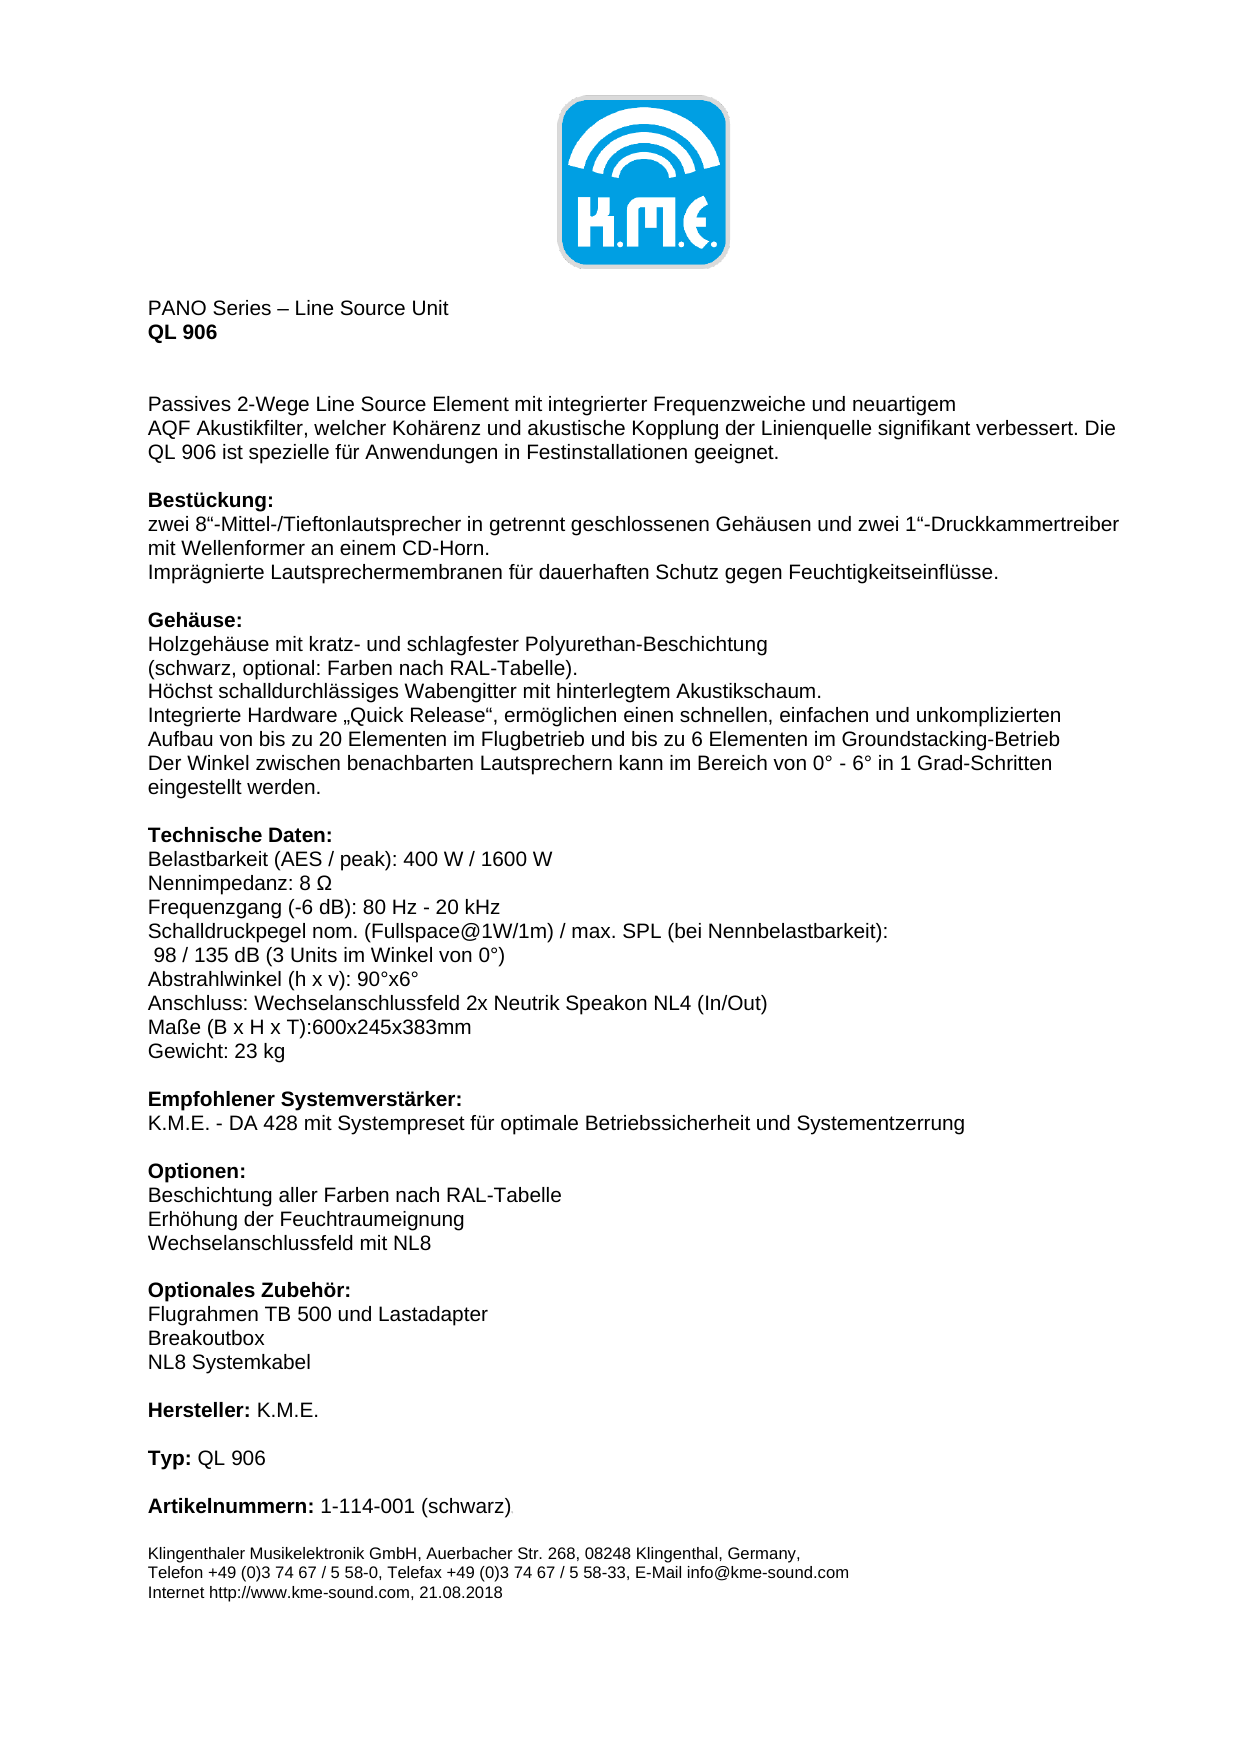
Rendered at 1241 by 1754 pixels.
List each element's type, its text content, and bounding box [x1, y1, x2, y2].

list Nennimpedanz: 8 Ω [148, 871, 1122, 895]
list Typ: QL 906 [148, 1446, 1122, 1470]
list Gewicht: 23 kg [148, 1039, 1122, 1063]
list Imprägnierte Lautsprechermembranen für dauerhaften Schutz gegen Feuchtigkeitseinflüsse. [148, 559, 1122, 583]
list NL8 Systemkabel [148, 1350, 1122, 1374]
list eingestellt werden. [148, 775, 1122, 799]
list Empfohlener Systemverstärker: [148, 1087, 1122, 1111]
list Breakoutbox [148, 1326, 1122, 1350]
list (schwarz, optional: Farben nach RAL-Tabelle). [148, 655, 1122, 679]
subtitle PANO Series – Line Source Unit [148, 296, 1122, 320]
list Integrierte Hardware „Quick Release“, ermöglichen einen schnellen, einfachen und unkomplizierten [148, 703, 1122, 727]
list Artikelnummern: 1-114-001 (schwarz)?) [148, 1494, 1122, 1518]
list Flugrahmen TB 500 und Lastadapter [148, 1302, 1122, 1326]
picture [555, 94, 732, 271]
list Frequenzgang (-6 dB): 80 Hz - 20 kHz [148, 895, 1122, 919]
list Abstrahlwinkel (h x v): 90°x6° [148, 967, 1122, 991]
list Wechselanschlussfeld mit NL8 [148, 1230, 1122, 1254]
list Internet http://www.kme-sound.com, 21.08.2018 [148, 1582, 1122, 1602]
list 98 / 135 dB (3 Units im Winkel von 0°) [148, 943, 1122, 967]
list Maße (B x H x T):600x245x383mm [148, 1015, 1122, 1039]
subtitle QL 906 [148, 320, 1122, 344]
list zwei 8“-Mittel-/Tieftonlautsprecher in getrennt geschlossenen Gehäusen und zwei 1“-Druckkammertreiber mit Wellenformer an einem CD-Horn. [148, 512, 1122, 559]
list Erhöhung der Feuchtraumeignung [148, 1206, 1122, 1230]
list Bestückung: [148, 488, 1122, 512]
list Klingenthaler Musikelektronik GmbH, Auerbacher Str. 268, 08248 Klingenthal, Germany, [148, 1544, 1122, 1563]
list Gehäuse: [148, 607, 1122, 631]
list Belastbarkeit (AES / peak): 400 W / 1600 W [148, 847, 1122, 871]
list K.M.E. - DA 428 mit Systempreset für optimale Betriebssicherheit und Systementzerrung [148, 1111, 1122, 1134]
list Höchst schalldurchlässiges Wabengitter mit hinterlegtem Akustikschaum. [148, 679, 1122, 703]
list Passives 2-Wege Line Source Element mit integrierter Frequenzweiche und neuartigem AQF Akustikfilter, welcher Kohärenz und akustische Kopplung der Linienquelle signifikant verbessert. Die QL 906 ist spezielle für Anwendungen in Festinstallationen geeignet. [148, 392, 1122, 464]
list Der Winkel zwischen benachbarten Lautsprechern kann im Bereich von 0° - 6° in 1 Grad-Schritten [148, 751, 1122, 775]
list Telefon +49 (0)3 74 67 / 5 58-0, Telefax +49 (0)3 74 67 / 5 58-33, E-Mail info@kme-sound.com [148, 1563, 1122, 1582]
list Schalldruckpegel nom. (Fullspace@1W/1m) / max. SPL (bei Nennbelastbarkeit): [148, 919, 1122, 943]
list Technische Daten: [148, 823, 1122, 847]
list Optionales Zubehör: [148, 1278, 1122, 1302]
list Anschluss: Wechselanschlussfeld 2x Neutrik Speakon NL4 (In/Out) [148, 991, 1122, 1015]
list Hersteller: K.M.E. [148, 1398, 1122, 1422]
list Holzgehäuse mit kratz- und schlagfester Polyurethan-Beschichtung [148, 631, 1122, 655]
list Beschichtung aller Farben nach RAL-Tabelle [148, 1182, 1122, 1206]
list Aufbau von bis zu 20 Elementen im Flugbetrieb und bis zu 6 Elementen im Groundstacking-Betrieb [148, 727, 1122, 751]
list Optionen: [148, 1158, 1122, 1182]
